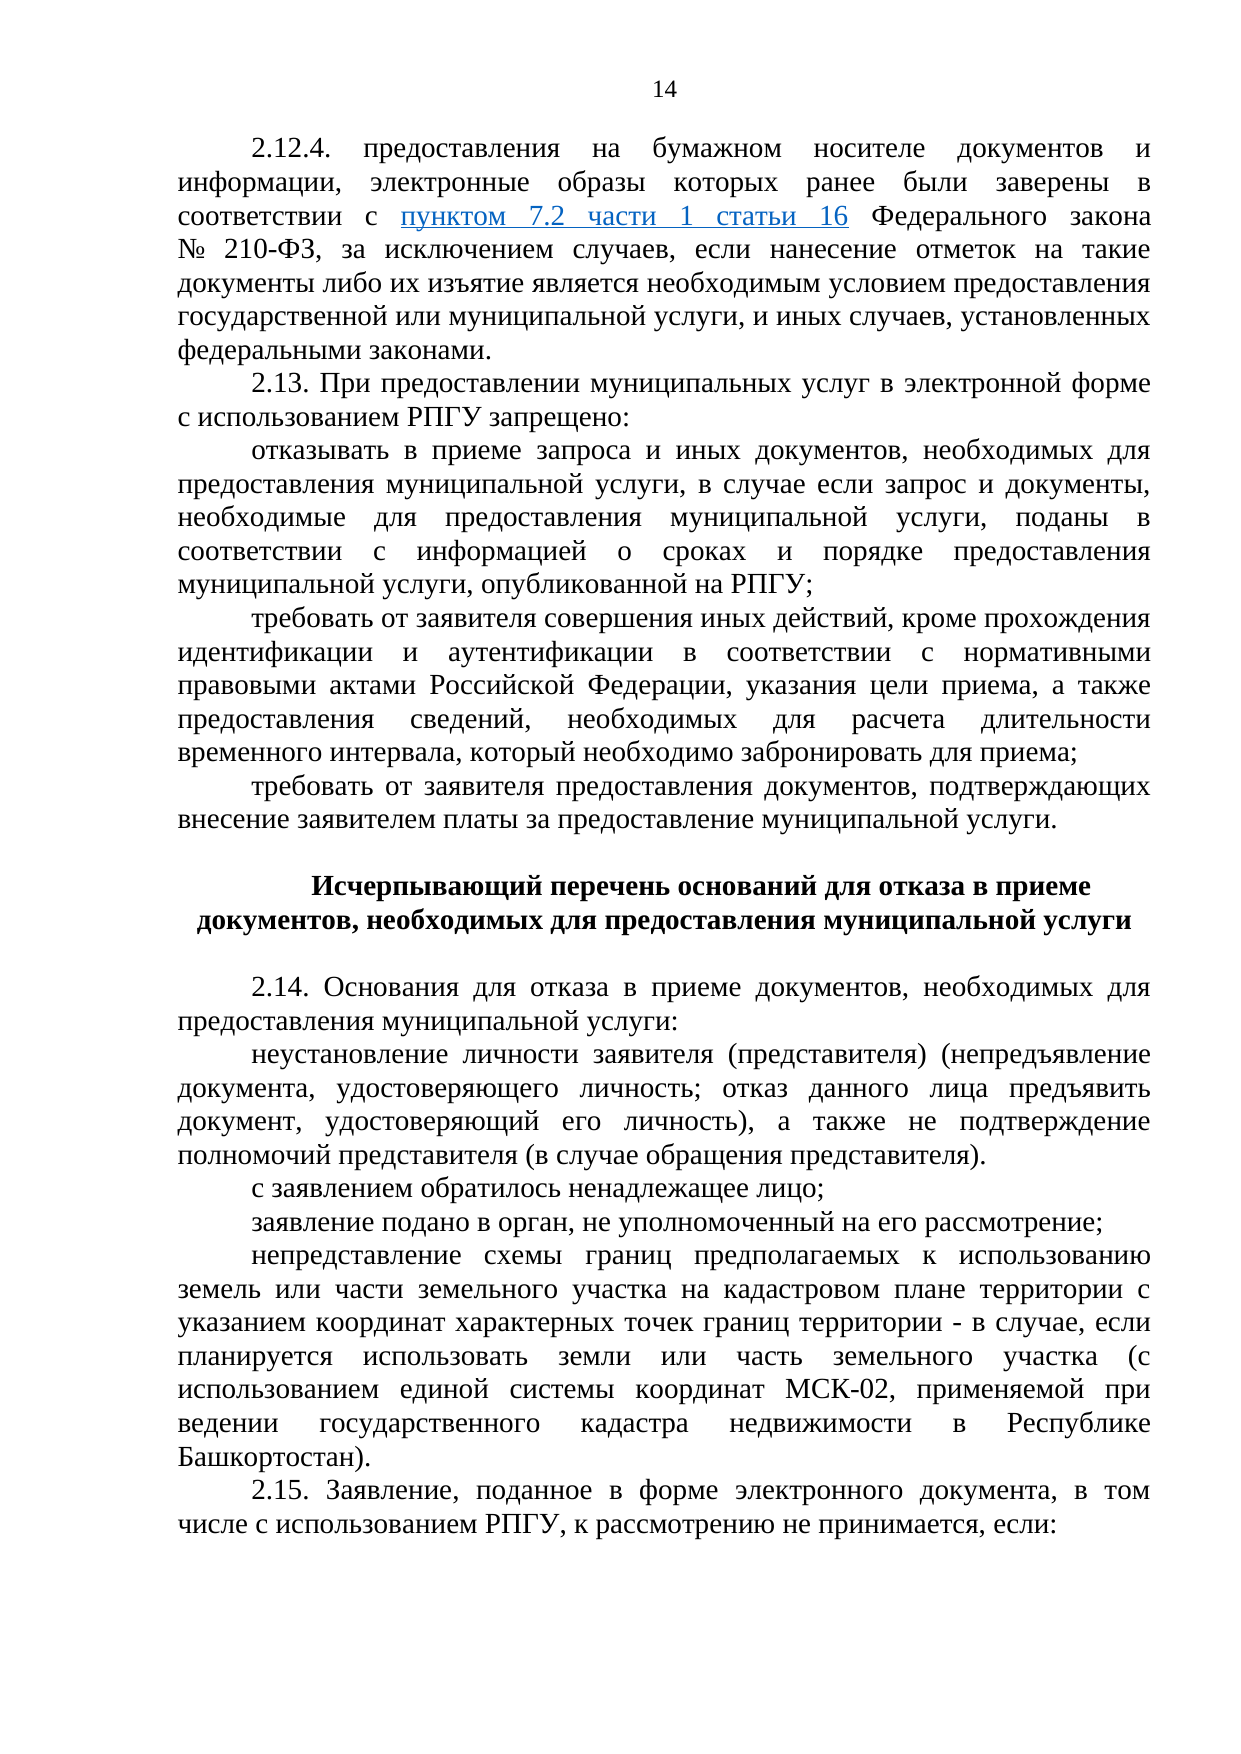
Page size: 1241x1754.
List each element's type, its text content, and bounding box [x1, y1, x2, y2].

text 2.12.4. предоставления на бумажном носителе документов и информации, электронные образы которых ранее были заверены в соответствии с пунктом 7.2 части 1 статьи 16 Федерального закона № 210-ФЗ, за исключением случаев, если нанесение отметок на такие документы либо их изъятие является необходимым условием предоставления государственной или муниципальной услуги, и иных случаев, установленных федеральными законами. [177, 131, 1152, 365]
text 2.14. Основания для отказа в приеме документов, необходимых для предоставления муниципальной услуги: [177, 969, 1152, 1036]
text 2.13. При предоставлении муниципальных услуг в электронной форме с использованием РПГУ запрещено: [177, 365, 1152, 432]
text 2.15. Заявление, поданное в форме электронного документа, в том числе с использованием РПГУ, к рассмотрению не принимается, если: [177, 1472, 1152, 1539]
text требовать от заявителя совершения иных действий, кроме прохождения идентификации и аутентификации в соответствии с нормативными правовыми актами Российской Федерации, указания цели приема, а также предоставления сведений, необходимых для расчета длительности временного интервала, который необходимо забронировать для приема; [177, 600, 1152, 768]
text Исчерпывающий перечень оснований для отказа в приеме документов, необходимых для предоставления муниципальной услуги [177, 868, 1152, 936]
text требовать от заявителя предоставления документов, подтверждающих внесение заявителем платы за предоставление муниципальной услуги. [177, 768, 1152, 835]
text отказывать в приеме запроса и иных документов, необходимых для предоставления муниципальной услуги, в случае если запрос и документы, необходимые для предоставления муниципальной услуги, поданы в соответствии с информацией о сроках и порядке предоставления муниципальной услуги, опубликованной на РПГУ; [177, 432, 1152, 600]
text непредставление схемы границ предполагаемых к использованию земель или части земельного участка на кадастровом плане территории с указанием координат характерных точек границ территории - в случае, если планируется использовать земли или часть земельного участка (с использованием единой системы координат МСК-02, применяемой при ведении государственного кадастра недвижимости в Республике Башкортостан). [177, 1237, 1152, 1472]
text заявление подано в орган, не уполномоченный на его рассмотрение; [177, 1204, 1152, 1237]
text с заявлением обратилось ненадлежащее лицо; [177, 1170, 1152, 1204]
text неустановление личности заявителя (представителя) (непредъявление документа, удостоверяющего личность; отказ данного лица предъявить документ, удостоверяющий его личность), а также не подтверждение полномочий представителя (в случае обращения представителя). [177, 1036, 1152, 1170]
